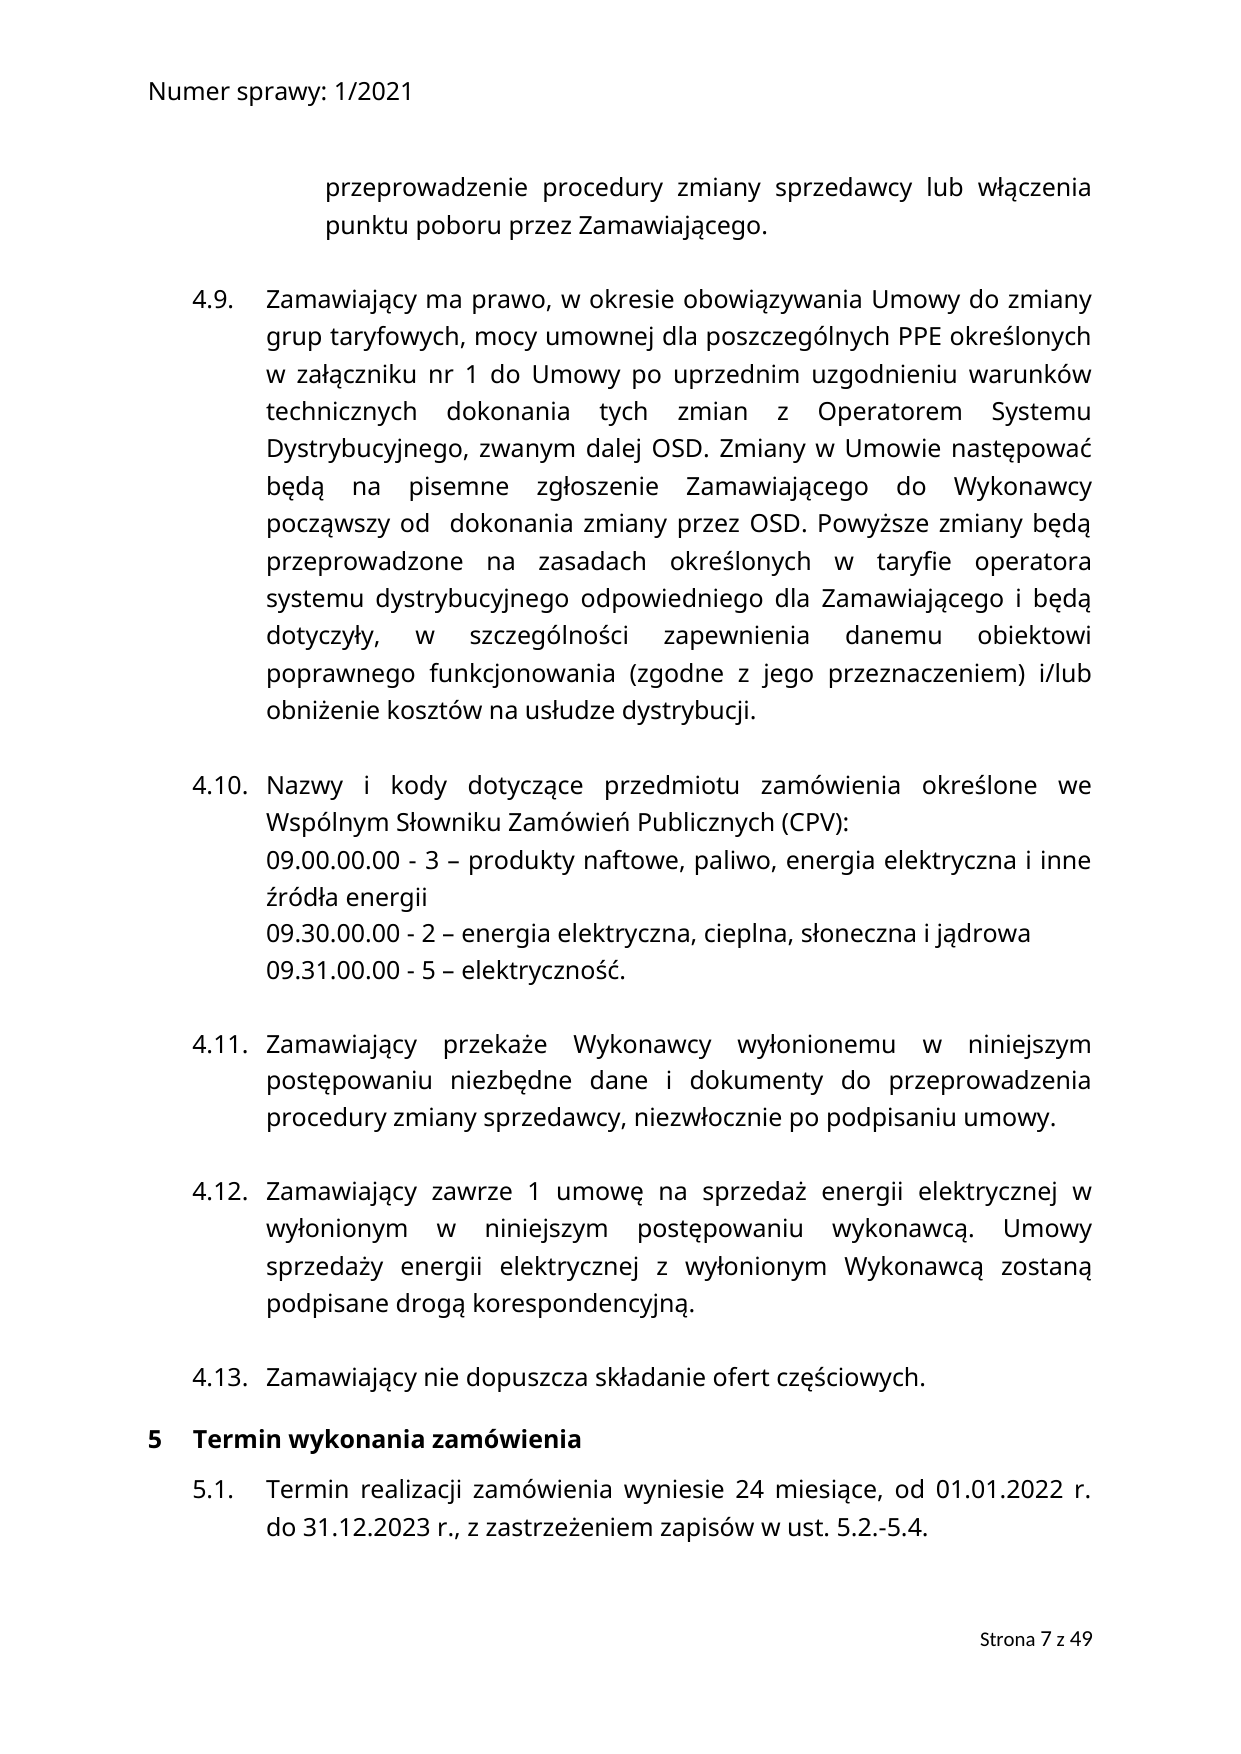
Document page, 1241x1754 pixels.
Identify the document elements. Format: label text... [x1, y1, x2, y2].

list Zamawiający nie dopuszcza składanie ofert częściowych. [192, 1360, 1093, 1394]
list 09.31.00.00 - 5 – elektryczność. [266, 953, 1093, 987]
list Termin realizacji zamówienia wyniesie 24 miesiące, od 01.01.2022 r. do 31.12.2023 r., z zastrzeżeniem zapisów w ust. 5.2.-5.4. [192, 1472, 1093, 1543]
list 09.00.00.00 - 3 – produkty naftowe, paliwo, energia elektryczna i inne źródła energii [266, 842, 1093, 913]
list Zamawiający ma prawo, w okresie obowiązywania Umowy do zmiany grup taryfowych, mocy umownej dla poszczególnych PPE określonych w załączniku nr 1 do Umowy po uprzednim uzgodnieniu warunków technicznych dokonania tych zmian z Operatorem Systemu Dystrybucyjnego, zwanym dalej OSD. Zmiany w Umowie następować będą na pisemne zgłoszenie Zamawiającego do Wykonawcy począwszy od dokonania zmiany przez OSD. Powyższe zmiany będą przeprowadzone na zasadach określonych w taryfie operatora systemu dystrybucyjnego odpowiedniego dla Zamawiającego i będą dotyczyły, w szczególności zapewnienia danemu obiektowi poprawnego funkcjonowania (zgodne z jego przeznaczeniem) i/lub obniżenie kosztów na usłudze dystrybucji. [192, 281, 1093, 727]
subtitle Termin wykonania zamówienia [148, 1422, 1093, 1456]
list 09.30.00.00 - 2 – energia elektryczna, cieplna, słoneczna i jądrowa [266, 916, 1093, 950]
list Nazwy i kody dotyczące przedmiotu zamówienia określone we Wspólnym Słowniku Zamówień Publicznych (CPV): [192, 768, 1093, 839]
list Zamawiający zawrze 1 umowę na sprzedaż energii elektrycznej w wyłonionym w niniejszym postępowaniu wykonawcą. Umowy sprzedaży energii elektrycznej z wyłonionym Wykonawcą zostaną podpisane drogą korespondencyjną. [192, 1173, 1093, 1319]
list Zamawiający przekaże Wykonawcy wyłonionemu w niniejszym postępowaniu niezbędne dane i dokumenty do przeprowadzenia procedury zmiany sprzedawcy, niezwłocznie po podpisaniu umowy. [192, 1026, 1093, 1134]
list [251, 170, 1093, 241]
